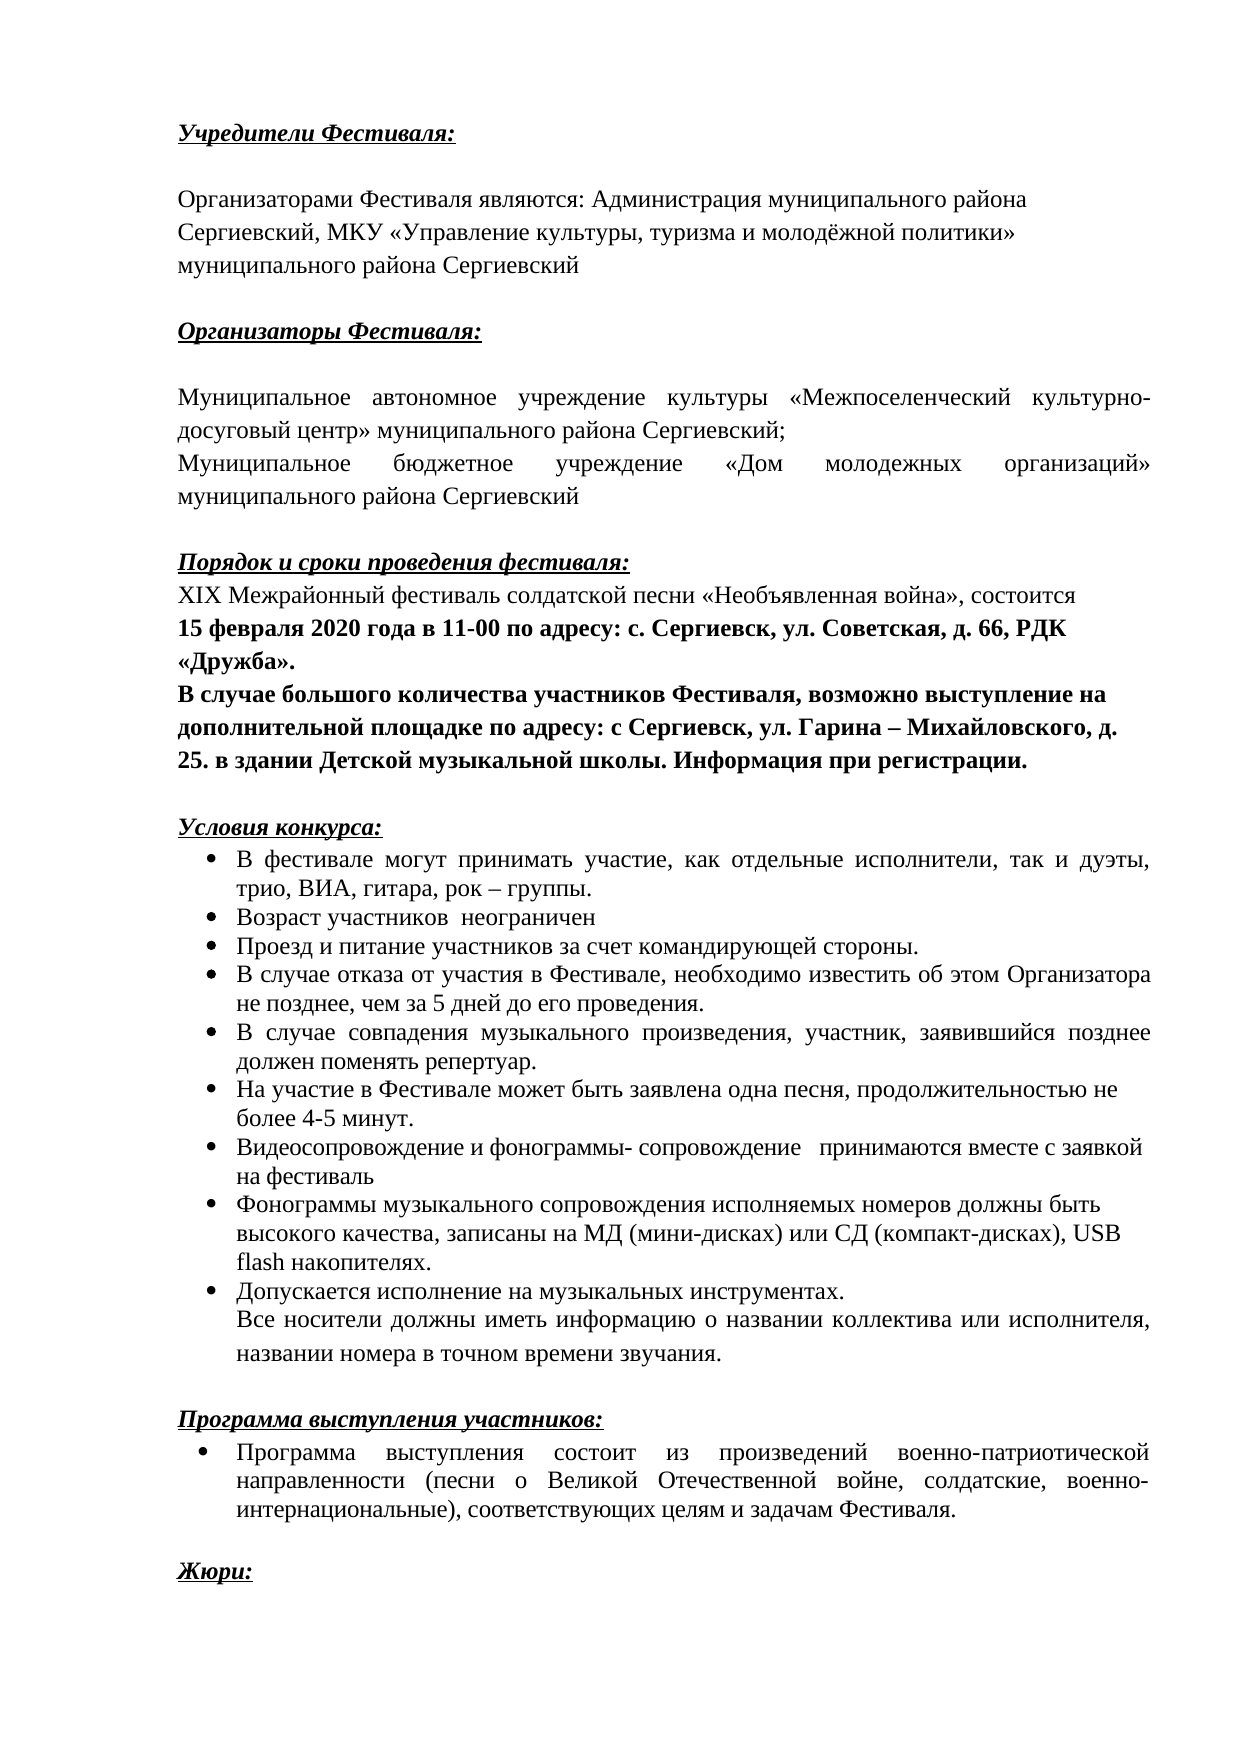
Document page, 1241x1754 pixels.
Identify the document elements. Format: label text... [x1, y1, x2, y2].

text Муниципальное бюджетное учреждение «Дом молодежных организаций» муниципального района Сергиевский [177, 448, 1152, 510]
list Проезд и питание участников за счет командирующей стороны. [207, 931, 1152, 959]
text Организаторы Фестиваля: [177, 316, 1152, 345]
text В случае большого количества участников Фестиваля, возможно выступление на дополнительной площадке по адресу: с Сергиевск, ул. Гарина – Михайловского, д. 25. в здании Детской музыкальной школы. Информация при регистрации. [177, 679, 1152, 774]
text 15 февраля 2020 года в 11-00 по адресу: с. Сергиевск, ул. Советская, д. 66, РДК «Дружба». [177, 613, 1152, 675]
text Все носители должны иметь информацию о названии коллектива или исполнителя, названии номера в точном времени звучания. [236, 1304, 1152, 1366]
list Программа выступления состоит из произведений военно-патриотической направленности (песни о Великой Отечественной войне, солдатские, военно-интернациональные), соответствующих целям и задачам Фестиваля. [199, 1437, 1149, 1523]
text Организаторами Фестиваля являются: Администрация муниципального района Сергиевский, МКУ «Управление культуры, туризма и молодёжной политики» муниципального района Сергиевский [177, 184, 1152, 279]
list В фестивале могут принимать участие, как отдельные исполнители, так и дуэты, трио, ВИА, гитара, рок – группы. [207, 844, 1152, 902]
list Фонограммы музыкального сопровождения исполняемых номеров должны быть высокого качества, записаны на МД (мини-дисках) или СД (компакт-дисках), USB flash накопителях. [207, 1189, 1152, 1276]
text Программа выступления участников: [177, 1404, 1152, 1432]
list На участие в Фестивале может быть заявлена одна песня, продолжительностью не более 4-5 минут. [207, 1074, 1152, 1132]
text Условия конкурса: [177, 812, 1152, 840]
text XIX Межрайонный фестиваль солдатской песни «Необъявленная война», состоится [177, 580, 1152, 609]
text Жюри: [177, 1556, 1152, 1585]
list Видеосопровождение и фонограммы- сопровождение принимаются вместе с заявкой на фестиваль [207, 1132, 1152, 1189]
text Муниципальное автономное учреждение культуры «Межпоселенческий культурно-досуговый центр» муниципального района Сергиевский; [177, 382, 1152, 444]
list Допускается исполнение на музыкальных инструментах. [207, 1276, 1152, 1304]
list Возраст участников неограничен [207, 902, 1152, 931]
list В случае совпадения музыкального произведения, участник, заявившийся позднее должен поменять репертуар. [207, 1017, 1152, 1074]
text Учредители Фестиваля: [177, 118, 1152, 147]
text Порядок и сроки проведения фестиваля: [177, 547, 1152, 576]
list В случае отказа от участия в Фестивале, необходимо известить об этом Организатора не позднее, чем за 5 дней до его проведения. [207, 959, 1152, 1017]
